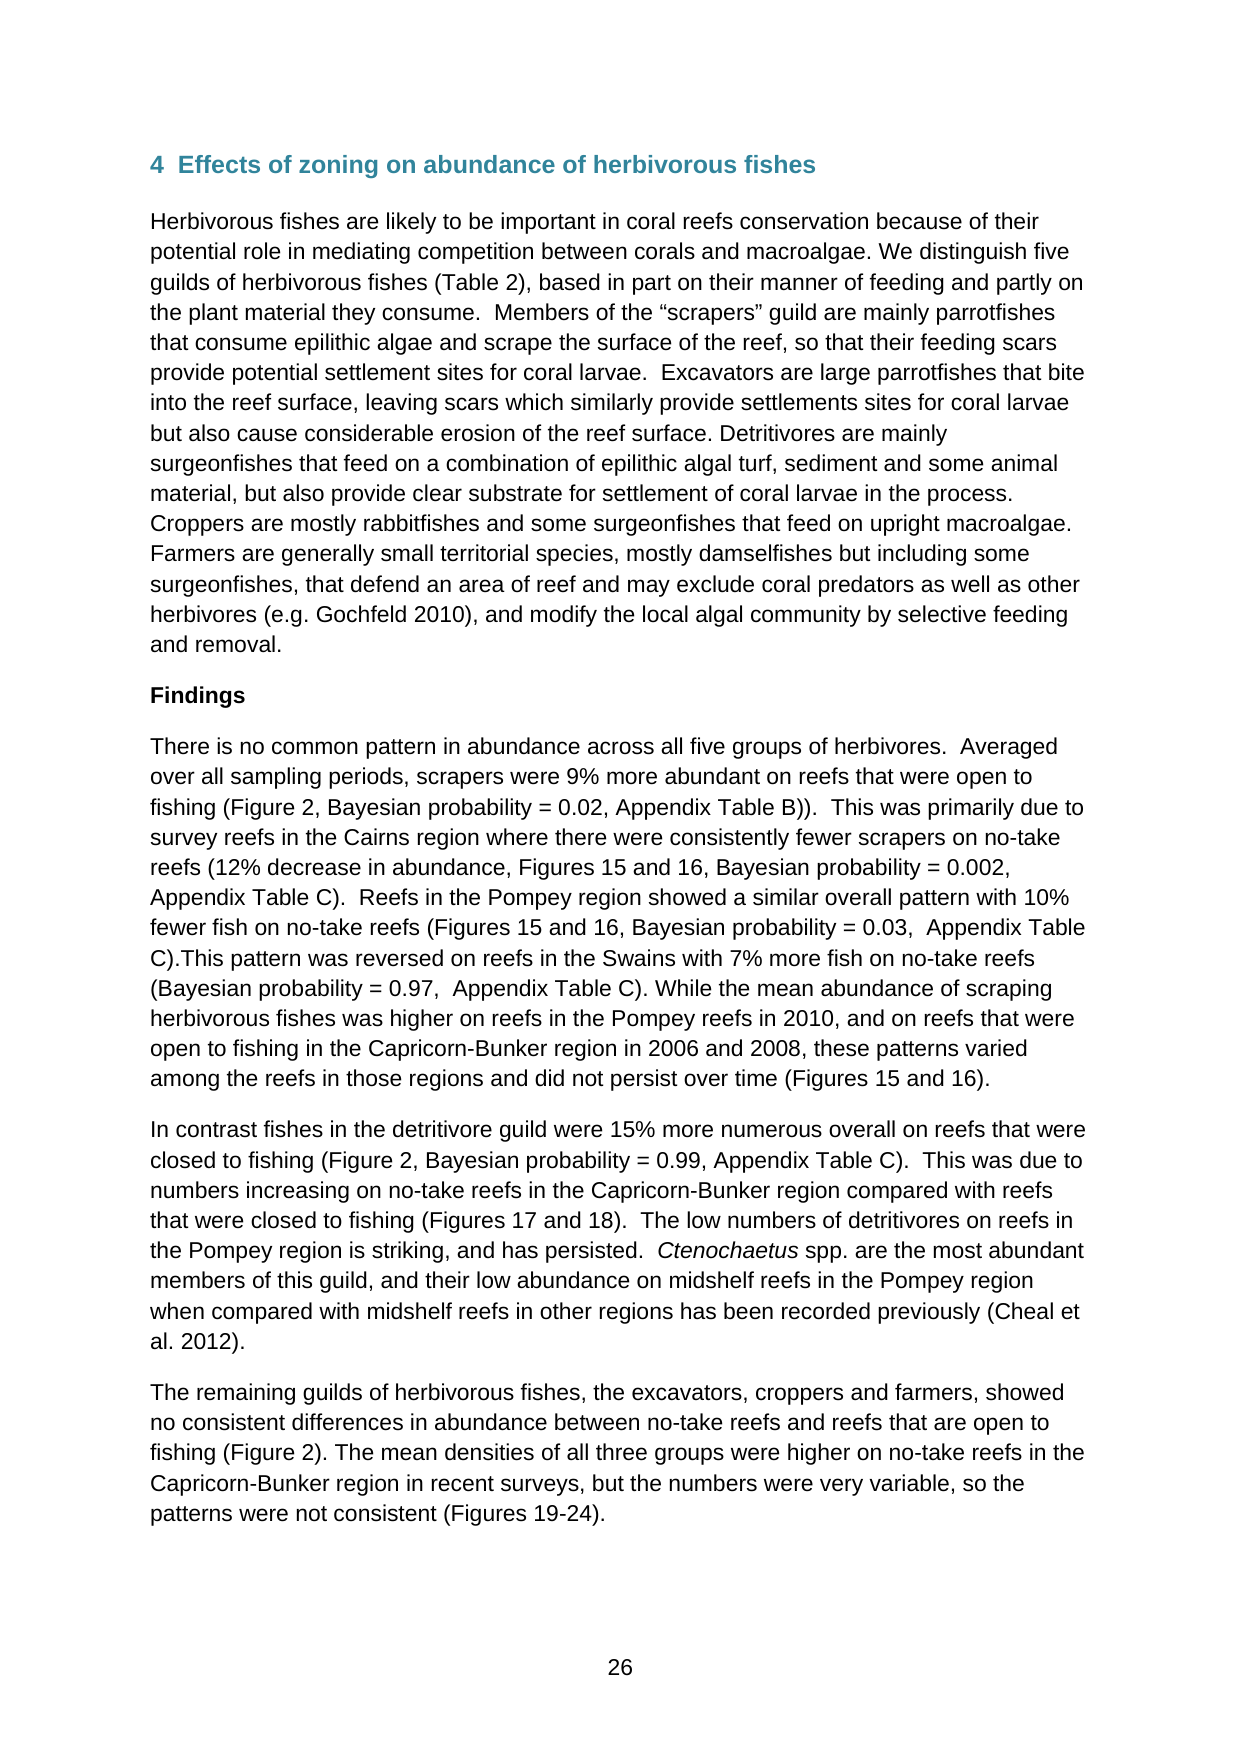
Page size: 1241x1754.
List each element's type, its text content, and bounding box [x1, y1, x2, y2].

subtitle 4 Effects of zoning on abundance of herbivorous fishes [150, 150, 1090, 179]
text There is no common pattern in abundance across all five groups of herbivores. Averaged over all sampling periods, scrapers were 9% more abundant on reefs that were open to fishing (Figure 2, Bayesian probability = 0.02, Appendix Table B)). This was primarily due to survey reefs in the Cairns region where there were consistently fewer scrapers on no-take reefs (12% decrease in abundance, Figures 15 and 16, Bayesian probability = 0.002, Appendix Table C). Reefs in the Pompey region showed a similar overall pattern with 10% fewer fish on no-take reefs (Figures 15 and 16, Bayesian probability = 0.03, Appendix Table C).This pattern was reversed on reefs in the Swains with 7% more fish on no-take reefs (Bayesian probability = 0.97, Appendix Table C). While the mean abundance of scraping herbivorous fishes was higher on reefs in the Pompey reefs in 2010, and on reefs that were open to fishing in the Capricorn-Bunker region in 2006 and 2008, these patterns varied among the reefs in those regions and did not persist over time (Figures 15 and 16). [150, 733, 1090, 1092]
text In contrast fishes in the detritivore guild were 15% more numerous overall on reefs that were closed to fishing (Figure 2, Bayesian probability = 0.99, Appendix Table C). This was due to numbers increasing on no-take reefs in the Capricorn-Bunker region compared with reefs that were closed to fishing (Figures 17 and 18). The low numbers of detritivores on reefs in the Pompey region is striking, and has persisted. Ctenochaetus spp. are the most abundant members of this guild, and their low abundance on midshelf reefs in the Pompey region when compared with midshelf reefs in other regions has been recorded previously (Cheal et al. 2012). [150, 1116, 1090, 1354]
text Findings [150, 682, 1090, 708]
text The remaining guilds of herbivorous fishes, the excavators, croppers and farmers, showed no consistent differences in abundance between no-take reefs and reefs that are open to fishing (Figure 2). The mean densities of all three groups were higher on no-take reefs in the Capricorn-Bunker region in recent surveys, but the numbers were very variable, so the patterns were not consistent (Figures 19-24). [150, 1379, 1090, 1526]
text Herbivorous fishes are likely to be important in coral reefs conservation because of their potential role in mediating competition between corals and macroalgae. We distinguish five guilds of herbivorous fishes (Table 2), based in part on their manner of feeding and partly on the plant material they consume. Members of the “scrapers” guild are mainly parrotfishes that consume epilithic algae and scrape the surface of the reef, so that their feeding scars provide potential settlement sites for coral larvae. Excavators are large parrotfishes that bite into the reef surface, leaving scars which similarly provide settlements sites for coral larvae but also cause considerable erosion of the reef surface. Detritivores are mainly surgeonfishes that feed on a combination of epilithic algal turf, sediment and some animal material, but also provide clear substrate for settlement of coral larvae in the process. Croppers are mostly rabbitfishes and some surgeonfishes that feed on upright macroalgae. Farmers are generally small territorial species, mostly damselfishes but including some surgeonfishes, that defend an area of reef and may exclude coral predators as well as other herbivores (e.g. Gochfeld 2010), and modify the local algal community by selective feeding and removal. [150, 208, 1090, 657]
